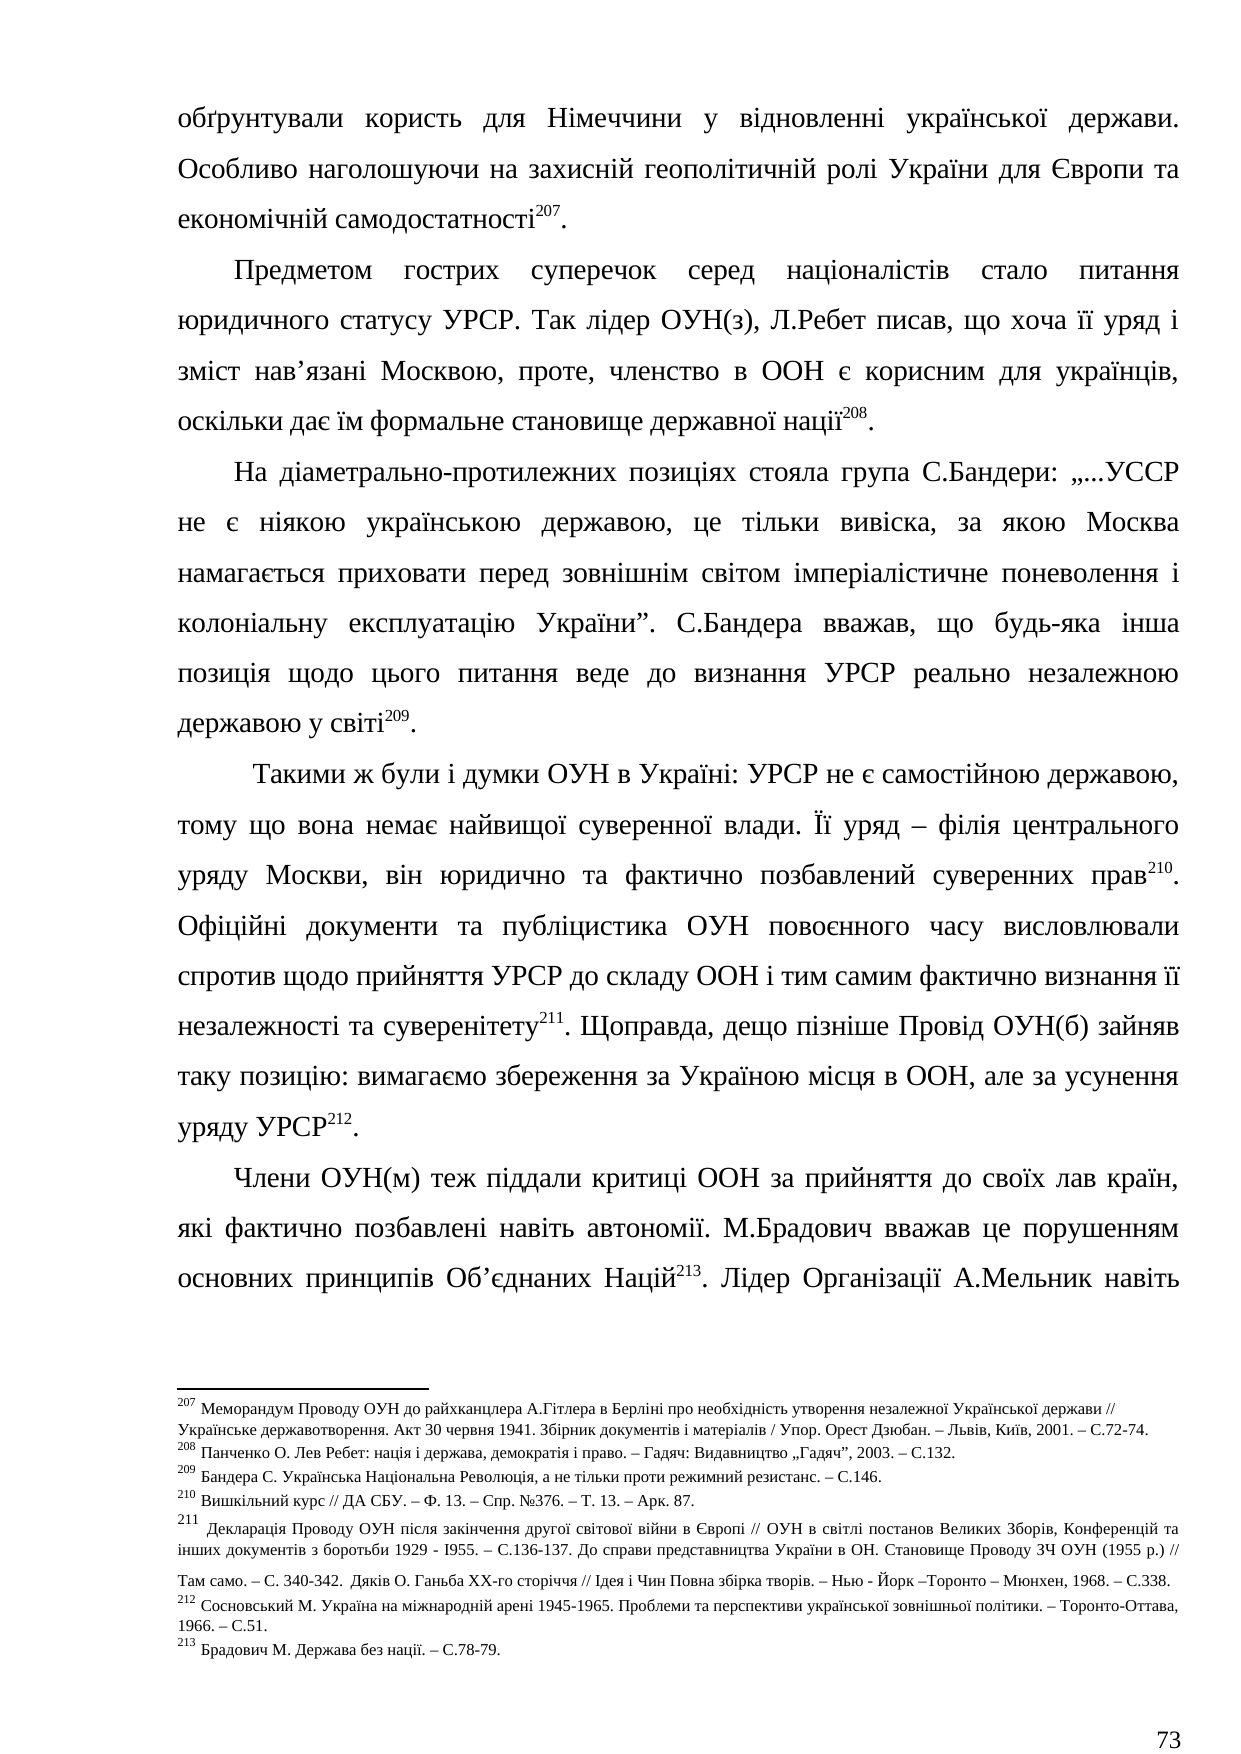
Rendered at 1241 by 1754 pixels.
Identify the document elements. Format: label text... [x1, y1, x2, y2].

text На діаметрально-протилежних позиціях стояла група С.Бандери: „...УССР не є ніякою українською державою, це тільки вивіска, за якою Москва намагається приховати перед зовнішнім світом імперіалістичне поневолення і колоніальну експлуатацію України”. С.Бандера вважав, що будь-яка інша позиція щодо цього питання веде до визнання УРСР реально незалежною державою у світі. [177, 454, 1180, 739]
text Такими ж були і думки ОУН в Україні: УРСР не є самостійною державою, тому що вона немає найвищої суверенної влади. Її уряд – філія центрального уряду Москви, він юридично та фактично позбавлений суверенних прав. Офіційні документи та публіцистика ОУН повоєнного часу висловлювали спротив щодо прийняття УРСР до складу ООН і тим самим фактично визнання її незалежності та суверенітету. Щоправда, дещо пізніше Провід ОУН(б) зайняв таку позицію: вимагаємо збереження за Україною місця в ООН, але за усунення уряду УРСР. [177, 757, 1180, 1142]
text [177, 100, 1180, 234]
text Предметом гострих суперечок серед націоналістів стало питання юридичного статусу УРСР. Так лідер ОУН(з), Л.Ребет писав, що хоча її уряд і зміст нав’язані Москвою, проте, членство в ООН є корисним для українців, оскільки дає їм формальне становище державної нації. [177, 252, 1180, 437]
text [177, 1160, 1180, 1294]
